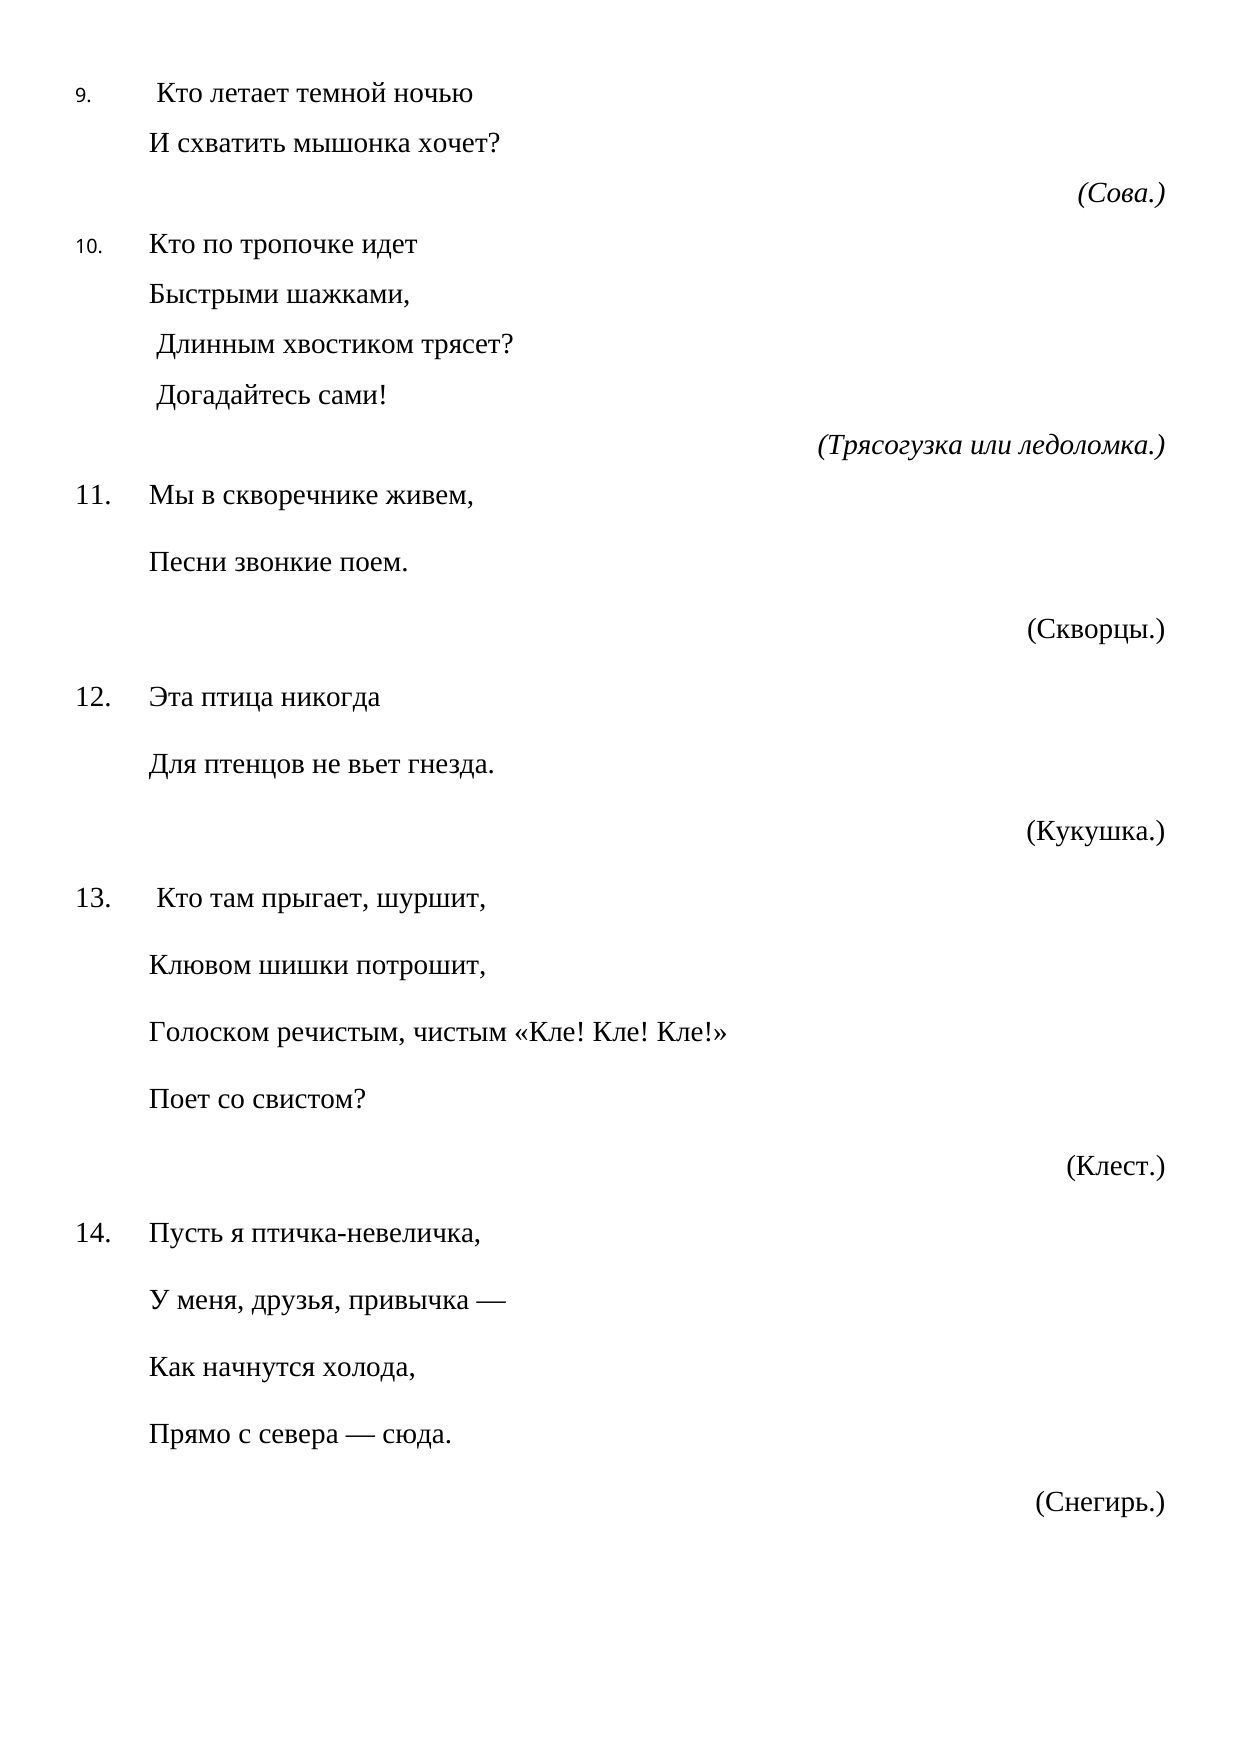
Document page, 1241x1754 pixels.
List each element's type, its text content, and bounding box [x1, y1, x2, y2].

text (Сова.) [75, 176, 1165, 209]
text Голоском речистым, чистым «Кле! Кле! Кле!» [75, 1014, 1165, 1048]
text (Кукушка.) [75, 813, 1165, 846]
text Как начнутся холода, [75, 1349, 1165, 1383]
text Длинным хвостиком трясет? [75, 327, 1165, 360]
text 11. Мы в скворечнике живем, [75, 477, 1165, 511]
list Кто по тропочке идет [75, 226, 1165, 259]
text 14. Пусть я птичка-невеличка, [75, 1215, 1165, 1249]
text Быстрыми шажками, [75, 276, 1165, 310]
list Кто летает темной ночью [75, 75, 1165, 108]
text (Скворцы.) [75, 612, 1165, 645]
text 13. Кто там прыгает, шуршит, [75, 880, 1165, 913]
text Догадайтесь сами! [75, 377, 1165, 410]
text 12. Эта птица никогда [75, 679, 1165, 712]
text (Трясогузка или ледоломка.) [75, 427, 1165, 461]
text Песни звонкие поем. [75, 544, 1165, 578]
text (Клест.) [75, 1148, 1165, 1182]
text Прямо с севера — сюда. [75, 1417, 1165, 1450]
text У меня, друзья, привычка — [75, 1282, 1165, 1316]
text И схватить мышонка хочет? [75, 125, 1165, 159]
text Поет со свистом? [75, 1081, 1165, 1115]
text Клювом шишки потрошит, [75, 947, 1165, 981]
text (Снегирь.) [75, 1484, 1165, 1517]
text Для птенцов не вьет гнезда. [75, 746, 1165, 779]
